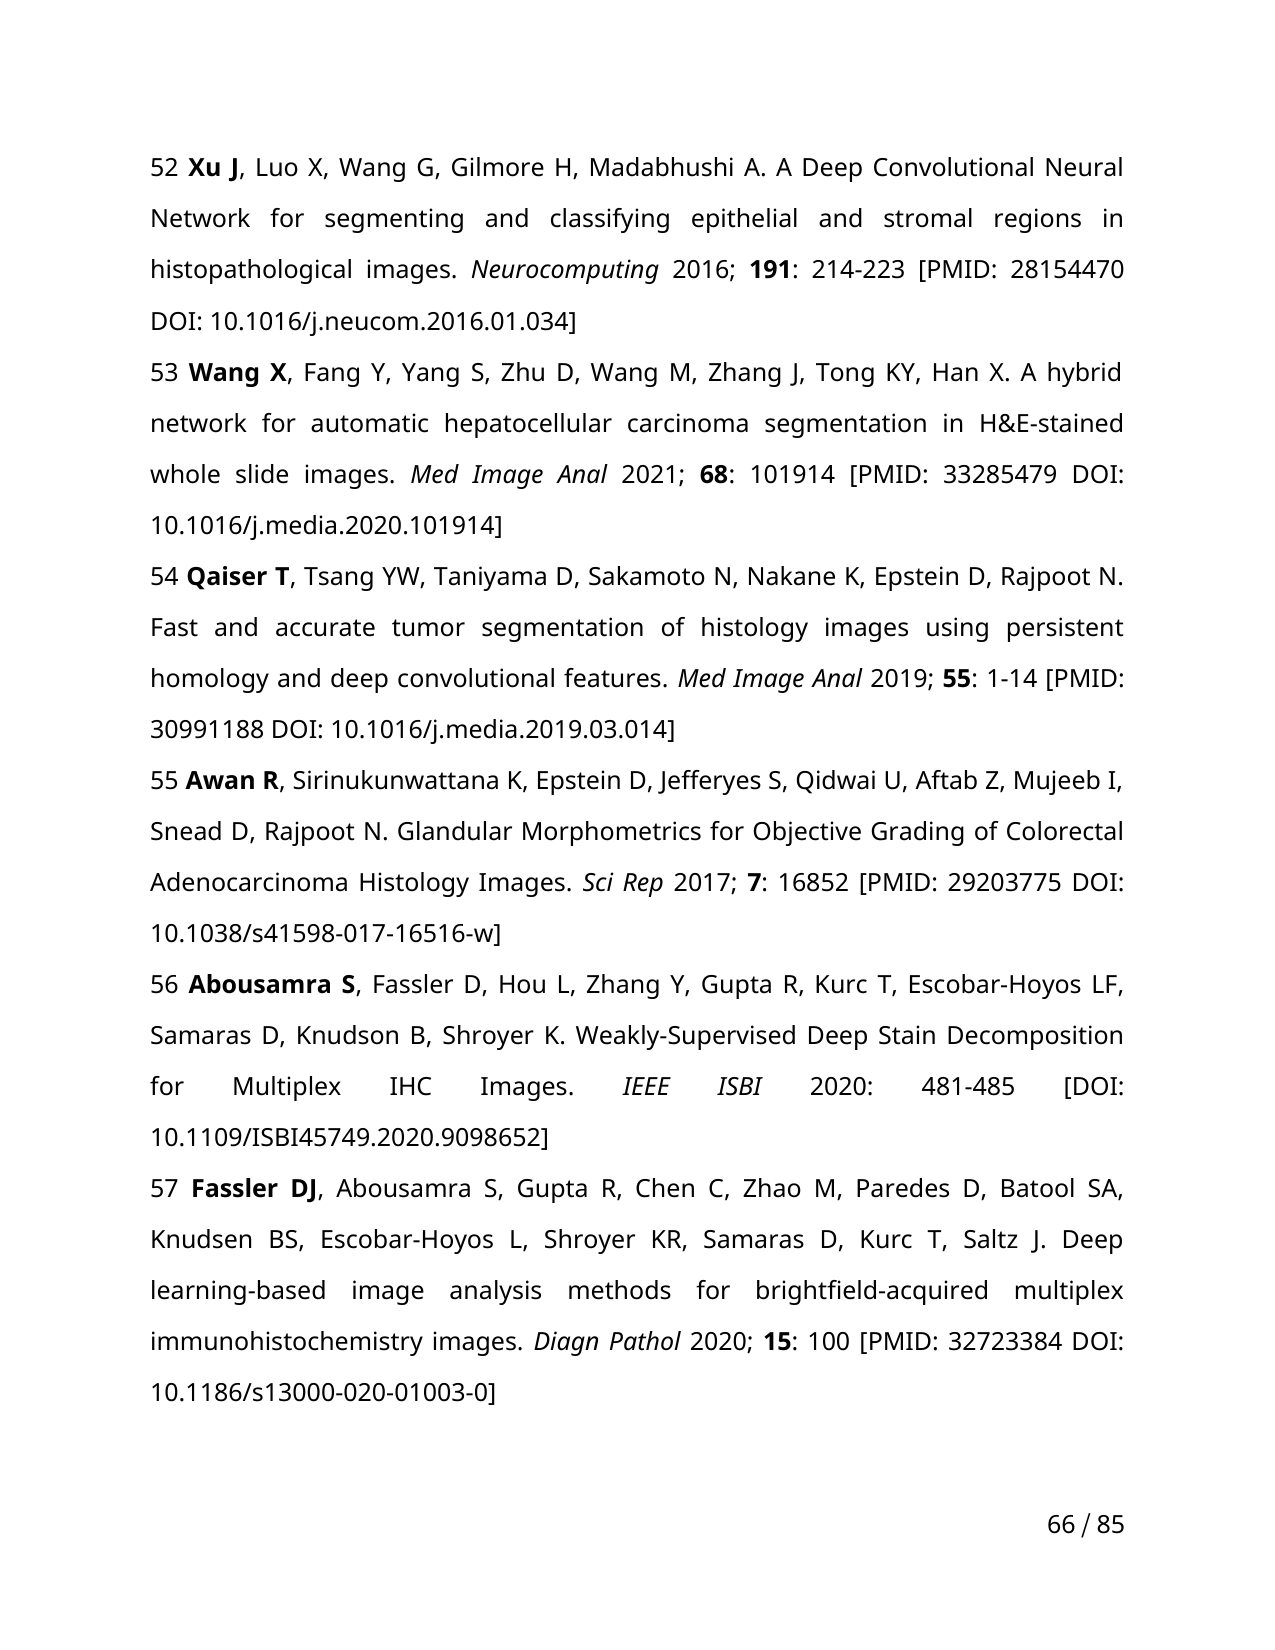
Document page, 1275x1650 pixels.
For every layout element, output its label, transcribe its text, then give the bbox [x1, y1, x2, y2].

text 52 Xu J, Luo X, Wang G, Gilmore H, Madabhushi A. A Deep Convolutional Neural Network for segmenting and classifying epithelial and stromal regions in histopathological images. Neurocomputing 2016; 191: 214-223 [PMID: 28154470 DOI: 10.1016/j.neucom.2016.01.034] [150, 150, 1125, 337]
text 55 Awan R, Sirinukunwattana K, Epstein D, Jefferyes S, Qidwai U, Aftab Z, Mujeeb I, Snead D, Rajpoot N. Glandular Morphometrics for Objective Grading of Colorectal Adenocarcinoma Histology Images. Sci Rep 2017; 7: 16852 [PMID: 29203775 DOI: 10.1038/s41598-017-16516-w] [150, 762, 1125, 950]
text 57 Fassler DJ, Abousamra S, Gupta R, Chen C, Zhao M, Paredes D, Batool SA, Knudsen BS, Escobar-Hoyos L, Shroyer KR, Samaras D, Kurc T, Saltz J. Deep learning-based image analysis methods for brightfield-acquired multiplex immunohistochemistry images. Diagn Pathol 2020; 15: 100 [PMID: 32723384 DOI: 10.1186/s13000-020-01003-0] [150, 1171, 1125, 1409]
text 54 Qaiser T, Tsang YW, Taniyama D, Sakamoto N, Nakane K, Epstein D, Rajpoot N. Fast and accurate tumor segmentation of histology images using persistent homology and deep convolutional features. Med Image Anal 2019; 55: 1-14 [PMID: 30991188 DOI: 10.1016/j.media.2019.03.014] [150, 558, 1125, 746]
text 53 Wang X, Fang Y, Yang S, Zhu D, Wang M, Zhang J, Tong KY, Han X. A hybrid network for automatic hepatocellular carcinoma segmentation in H&E-stained whole slide images. Med Image Anal 2021; 68: 101914 [PMID: 33285479 DOI: 10.1016/j.media.2020.101914] [150, 354, 1125, 541]
text 56 Abousamra S, Fassler D, Hou L, Zhang Y, Gupta R, Kurc T, Escobar-Hoyos LF, Samaras D, Knudson B, Shroyer K. Weakly-Supervised Deep Stain Decomposition for Multiplex IHC Images. IEEE ISBI 2020: 481-485 [DOI: 10.1109/ISBI45749.2020.9098652] [150, 967, 1125, 1154]
